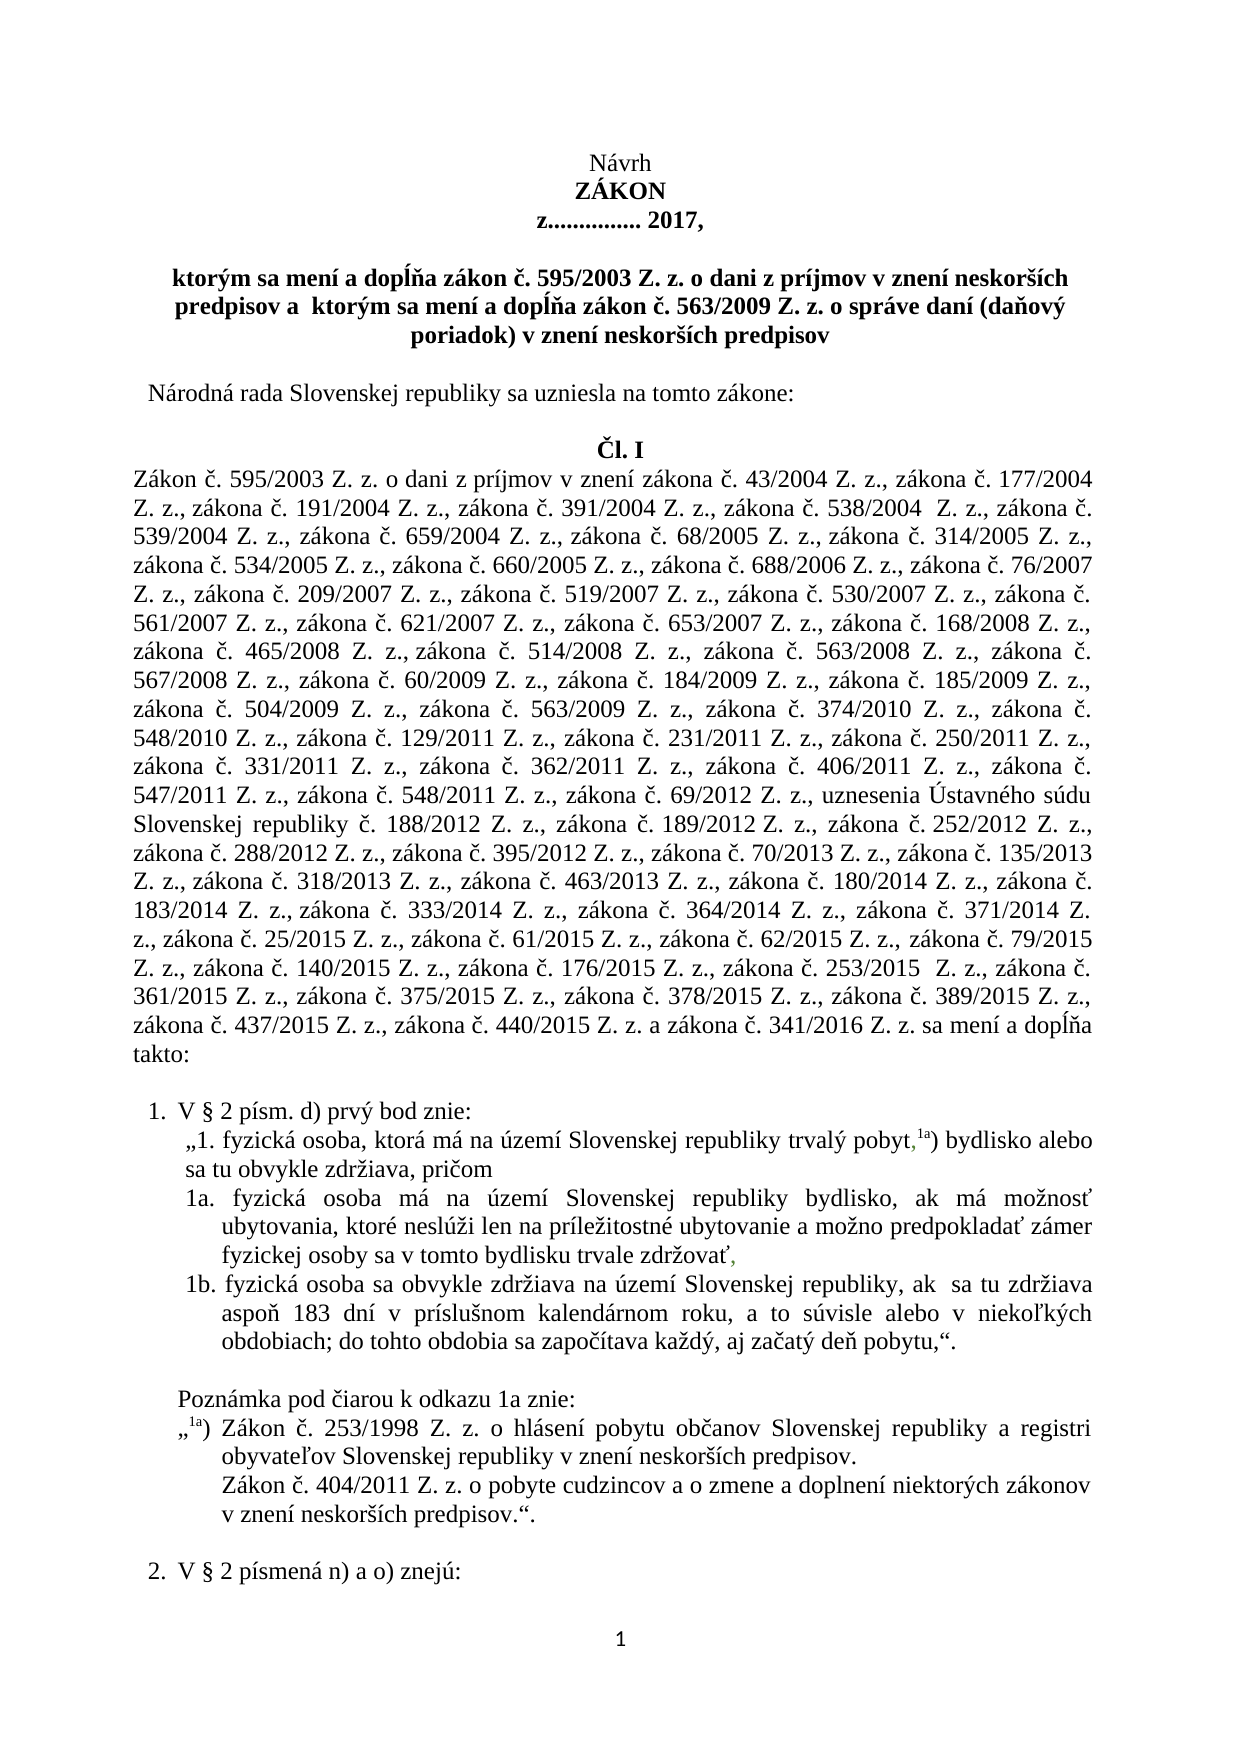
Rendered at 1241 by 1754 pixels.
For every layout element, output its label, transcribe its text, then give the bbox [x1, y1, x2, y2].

text Návrh [148, 148, 1093, 176]
list V § 2 písmená n) a o) znejú: [148, 1556, 1093, 1585]
text ZÁKON [148, 176, 1093, 205]
text Zákon č. 595/2003 Z. z. o dani z príjmov v znení zákona č. 43/2004 Z. z., zákona č. 177/2004 Z. z., zákona č. 191/2004 Z. z., zákona č. 391/2004 Z. z., zákona č. 538/2004 Z. z., zákona č. 539/2004 Z. z., zákona č. 659/2004 Z. z., zákona č. 68/2005 Z. z., zákona č. 314/2005 Z. z., zákona č. 534/2005 Z. z., zákona č. 660/2005 Z. z., zákona č. 688/2006 Z. z., zákona č. 76/2007 Z. z., zákona č. 209/2007 Z. z., zákona č. 519/2007 Z. z., zákona č. 530/2007 Z. z., zákona č. 561/2007 Z. z., zákona č. 621/2007 Z. z., zákona č. 653/2007 Z. z., zákona č. 168/2008 Z. z., zákona č. 465/2008 Z. z., zákona č. 514/2008 Z. z., zákona č. 563/2008 Z. z., zákona č. 567/2008 Z. z., zákona č. 60/2009 Z. z., zákona č. 184/2009 Z. z., zákona č. 185/2009 Z. z., zákona č. 504/2009 Z. z., zákona č. 563/2009 Z. z., zákona č. 374/2010 Z. z., zákona č. 548/2010 Z. z., zákona č. 129/2011 Z. z., zákona č. 231/2011 Z. z., zákona č. 250/2011 Z. z., zákona č. 331/2011 Z. z., zákona č. 362/2011 Z. z., zákona č. 406/2011 Z. z., zákona č. 547/2011 Z. z., zákona č. 548/2011 Z. z., zákona č. 69/2012 Z. z., uznesenia Ústavného súdu Slovenskej republiky č. 188/2012 Z. z., zákona č. 189/2012 Z. z., zákona č. 252/2012 Z. z., zákona č. 288/2012 Z. z., zákona č. 395/2012 Z. z., zákona č. 70/2013 Z. z., zákona č. 135/2013 Z. z., zákona č. 318/2013 Z. z., zákona č. 463/2013 Z. z., zákona č. 180/2014 Z. z., zákona č. 183/2014 Z. z., zákona č. 333/2014 Z. z., zákona č. 364/2014 Z. z., zákona č. 371/2014 Z. z., zákona č. 25/2015 Z. z., zákona č. 61/2015 Z. z., zákona č. 62/2015 Z. z., zákona č. 79/2015 Z. z., zákona č. 140/2015 Z. z., zákona č. 176/2015 Z. z., zákona č. 253/2015 Z. z., zákona č. 361/2015 Z. z., zákona č. 375/2015 Z. z., zákona č. 378/2015 Z. z., zákona č. 389/2015 Z. z., zákona č. 437/2015 Z. z., zákona č. 440/2015 Z. z. a zákona č. 341/2016 Z. z. sa mení a dopĺňa takto: [133, 464, 1093, 1068]
text z............... 2017, [148, 205, 1093, 234]
list 1a. fyzická osoba má na území Slovenskej republiky bydlisko, ak má možnosť ubytovania, ktoré neslúži len na príležitostné ubytovanie a možno predpokladať zámer fyzickej osoby sa v tomto bydlisku trvale zdržovať, [185, 1183, 1093, 1269]
text „1a) Zákon č. 253/1998 Z. z. o hlásení pobytu občanov Slovenskej republiky a registri obyvateľov Slovenskej republiky v znení neskorších predpisov. [177, 1413, 1093, 1470]
text Zákon č. 404/2011 Z. z. o pobyte cudzincov a o zmene a doplnení niektorých zákonov v znení neskorších predpisov.“. [221, 1470, 1093, 1528]
list „1. fyzická osoba, ktorá má na území Slovenskej republiky trvalý pobyt,1a) bydlisko alebo sa tu obvykle zdržiava, pričom [185, 1125, 1093, 1183]
text Poznámka pod čiarou k odkazu 1a znie: [177, 1384, 1093, 1413]
list 1b. fyzická osoba sa obvykle zdržiava na území Slovenskej republiky, ak sa tu zdržiava aspoň 183 dní v príslušnom kalendárnom roku, a to súvisle alebo v niekoľkých obdobiach; do tohto obdobia sa započítava každý, aj začatý deň pobytu,“. [185, 1269, 1093, 1355]
text Čl. I [148, 435, 1093, 464]
text Národná rada Slovenskej republiky sa uzniesla na tomto zákone: [148, 378, 1093, 406]
text ktorým sa mení a dopĺňa zákon č. 595/2003 Z. z. o dani z príjmov v znení neskorších predpisov a ktorým sa mení a dopĺňa zákon č. 563/2009 Z. z. o správe daní (daňový poriadok) v znení neskorších predpisov [148, 263, 1093, 349]
list V § 2 písm. d) prvý bod znie: [148, 1096, 1093, 1125]
